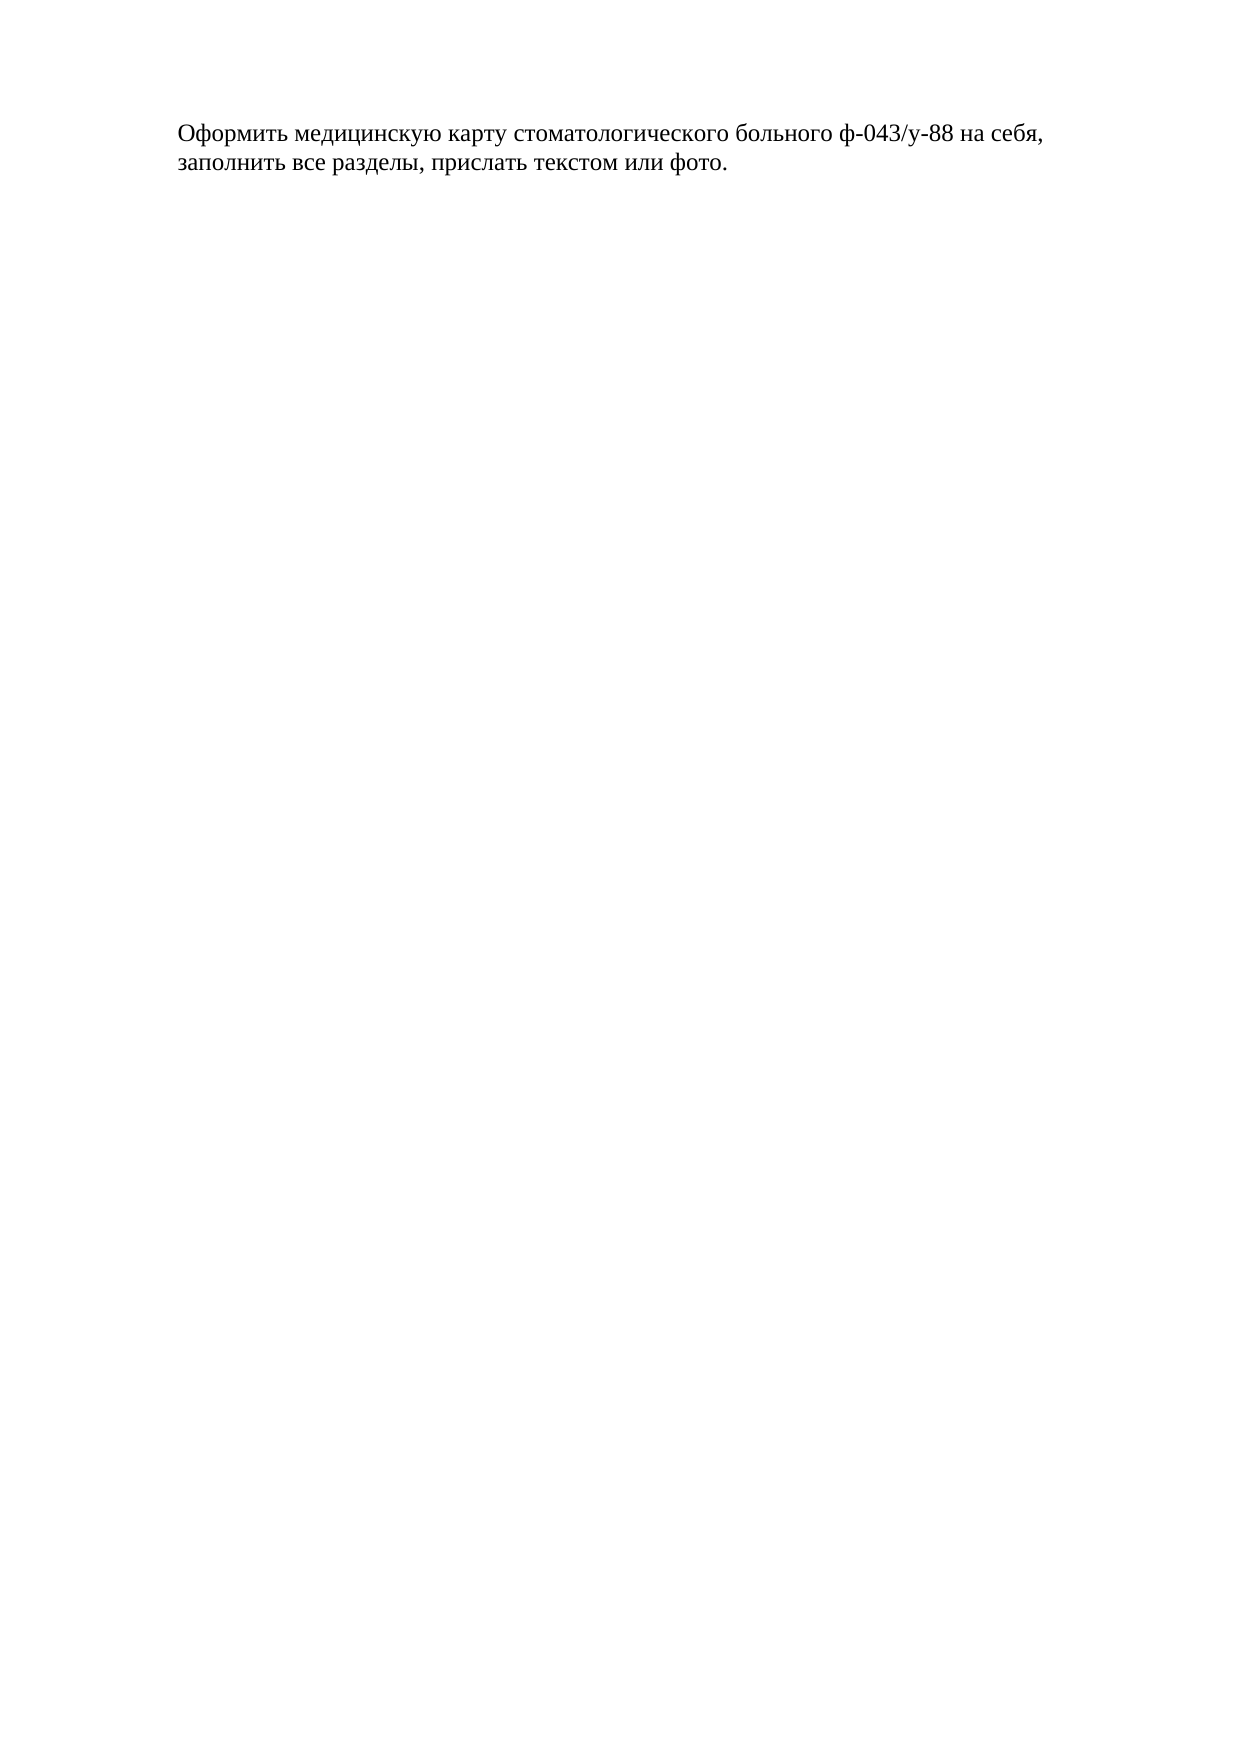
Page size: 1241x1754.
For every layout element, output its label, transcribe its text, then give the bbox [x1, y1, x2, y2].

text Оформить медицинскую карту стоматологического больного ф-043/у-88 на себя, заполнить все разделы, прислать текстом или фото. [728, 118, 1152, 176]
